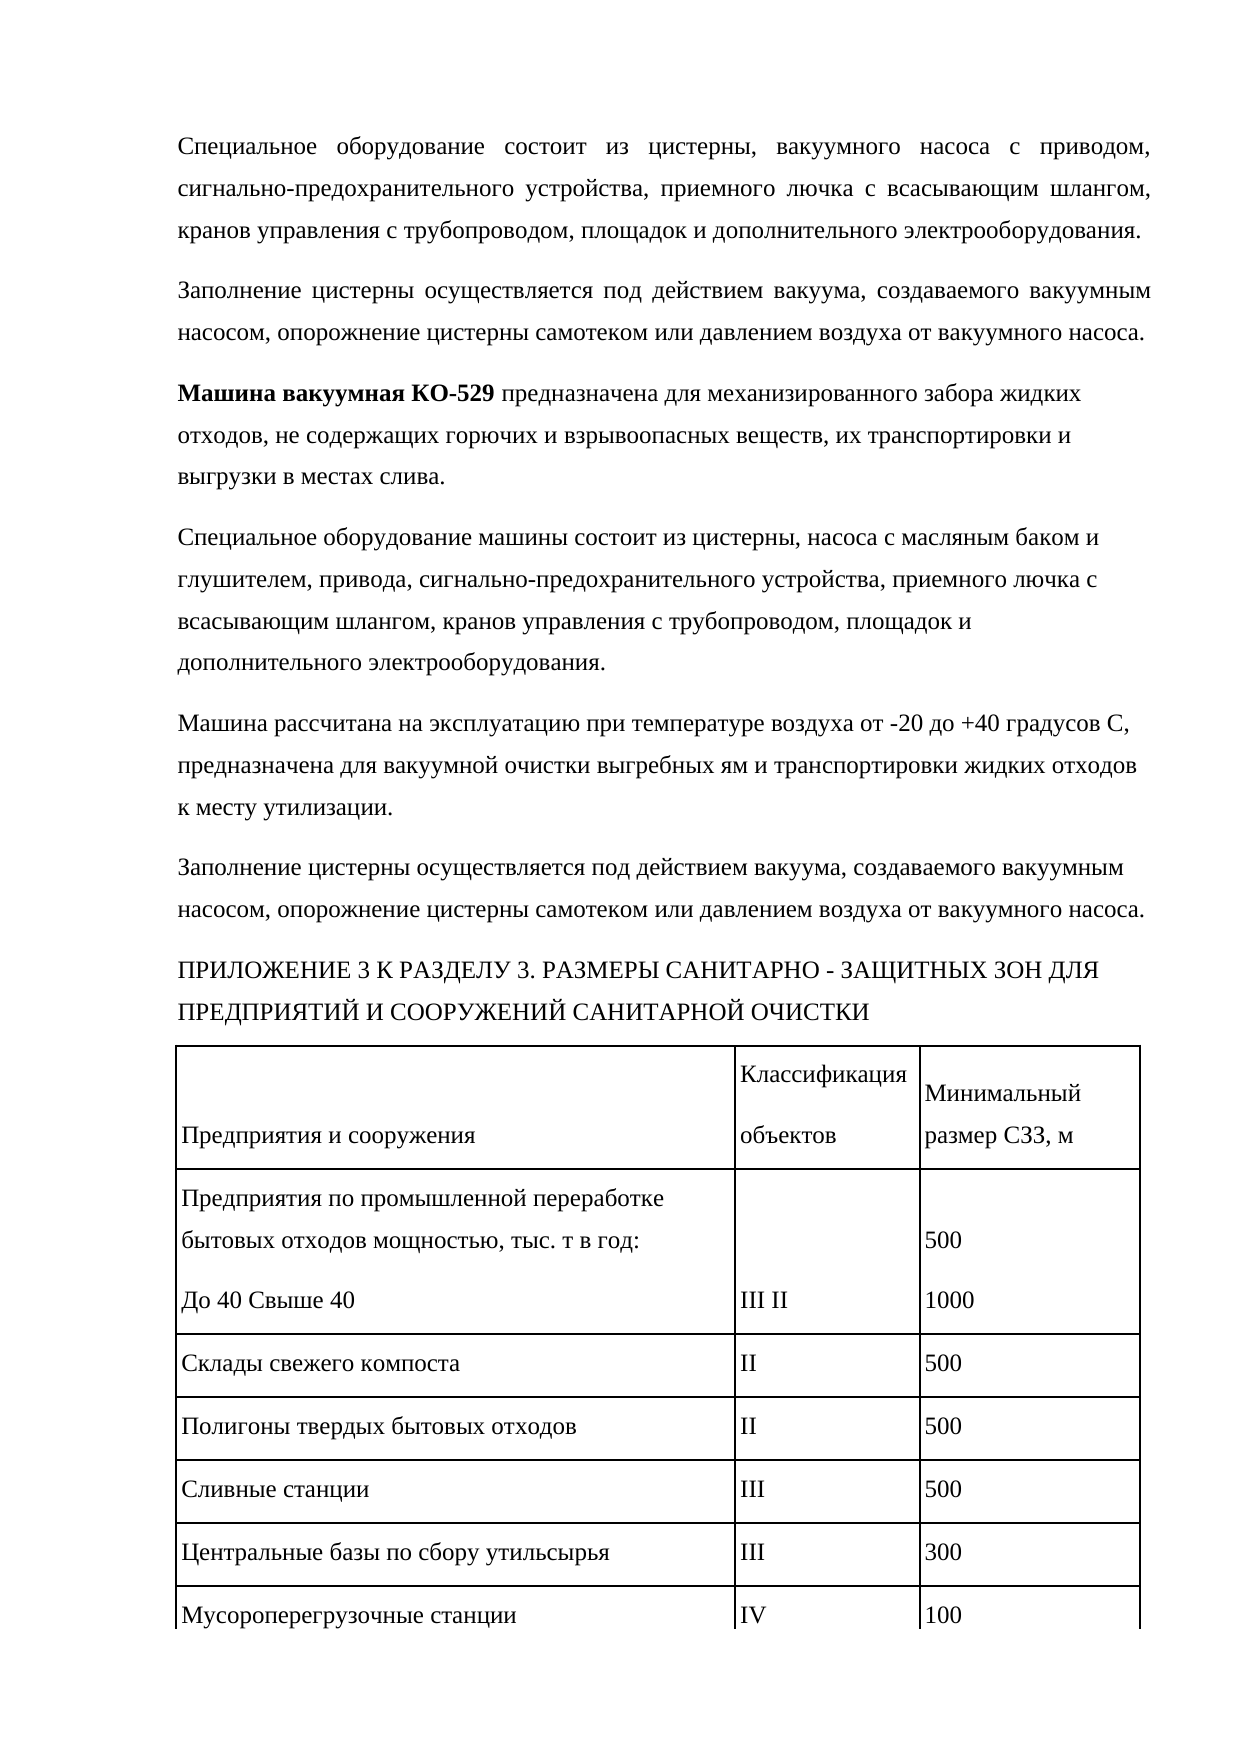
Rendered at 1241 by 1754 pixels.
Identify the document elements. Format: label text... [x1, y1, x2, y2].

table_cell 500 [921, 1335, 1139, 1396]
table_header Классификация объектов [736, 1047, 919, 1168]
table_header Минимальный размер СЗЗ, м [921, 1047, 1139, 1168]
table_cell III [736, 1524, 919, 1584]
table_cell II [736, 1335, 919, 1396]
text Машина вакуумная КО-529 предназначена для механизированного забора жидких отходов, не содержащих горючих и взрывоопасных веществ, их транспортировки и выгрузки в местах слива. [177, 365, 1152, 490]
table_cell Сливные станции [177, 1461, 734, 1522]
table_cell 300 [921, 1524, 1139, 1584]
table_cell Склады свежего компоста [177, 1335, 734, 1396]
table_cell III [736, 1461, 919, 1522]
table_cell IV [736, 1587, 919, 1628]
text Заполнение цистерны осуществляется под действием вакуума, создаваемого вакуумным насосом, опорожнение цистерны самотеком или давлением воздуха от вакуумного насоса. [177, 839, 1152, 923]
table_cell 100 [921, 1587, 1139, 1628]
text ПРИЛОЖЕНИЕ 3 К РАЗДЕЛУ 3. РАЗМЕРЫ САНИТАРНО - ЗАЩИТНЫХ ЗОН ДЛЯ ПРЕДПРИЯТИЙ И СООРУЖЕНИЙ САНИТАРНОЙ ОЧИСТКИ [177, 942, 1152, 1026]
table_header Предприятия и сооружения [177, 1047, 734, 1168]
text Специальное оборудование машины состоит из цистерны, насоса с масляным баком и глушителем, привода, сигнально-предохранительного устройства, приемного лючка с всасывающим шлангом, кранов управления с трубопроводом, площадок и дополнительного электрооборудования. [177, 509, 1152, 676]
table_cell 500 [921, 1398, 1139, 1459]
text Специальное оборудование состоит из цистерны, вакуумного насоса с приводом, сигнально-предохранительного устройства, приемного лючка с всасывающим шлангом, кранов управления с трубопроводом, площадок и дополнительного электрооборудования. [177, 118, 1152, 243]
table_cell Полигоны твердых бытовых отходов [177, 1398, 734, 1459]
table_cell Центральные базы по сбору утильсырья [177, 1524, 734, 1584]
table_cell 500 [921, 1461, 1139, 1522]
table_cell 500 1000 [921, 1170, 1139, 1333]
text Машина рассчитана на эксплуатацию при температуре воздуха от -20 до +40 градусов С, предназначена для вакуумной очистки выгребных ям и транспортировки жидких отходов к месту утилизации. [177, 695, 1152, 821]
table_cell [177, 1587, 734, 1628]
table_cell II [736, 1398, 919, 1459]
table_cell III II [736, 1170, 919, 1333]
table_cell Предприятия по промышленной переработке бытовых отходов мощностью, тыс. т в год: До 40 Свыше 40 [177, 1170, 734, 1333]
text Заполнение цистерны осуществляется под действием вакуума, создаваемого вакуумным насосом, опорожнение цистерны самотеком или давлением воздуха от вакуумного насоса. [177, 262, 1152, 346]
